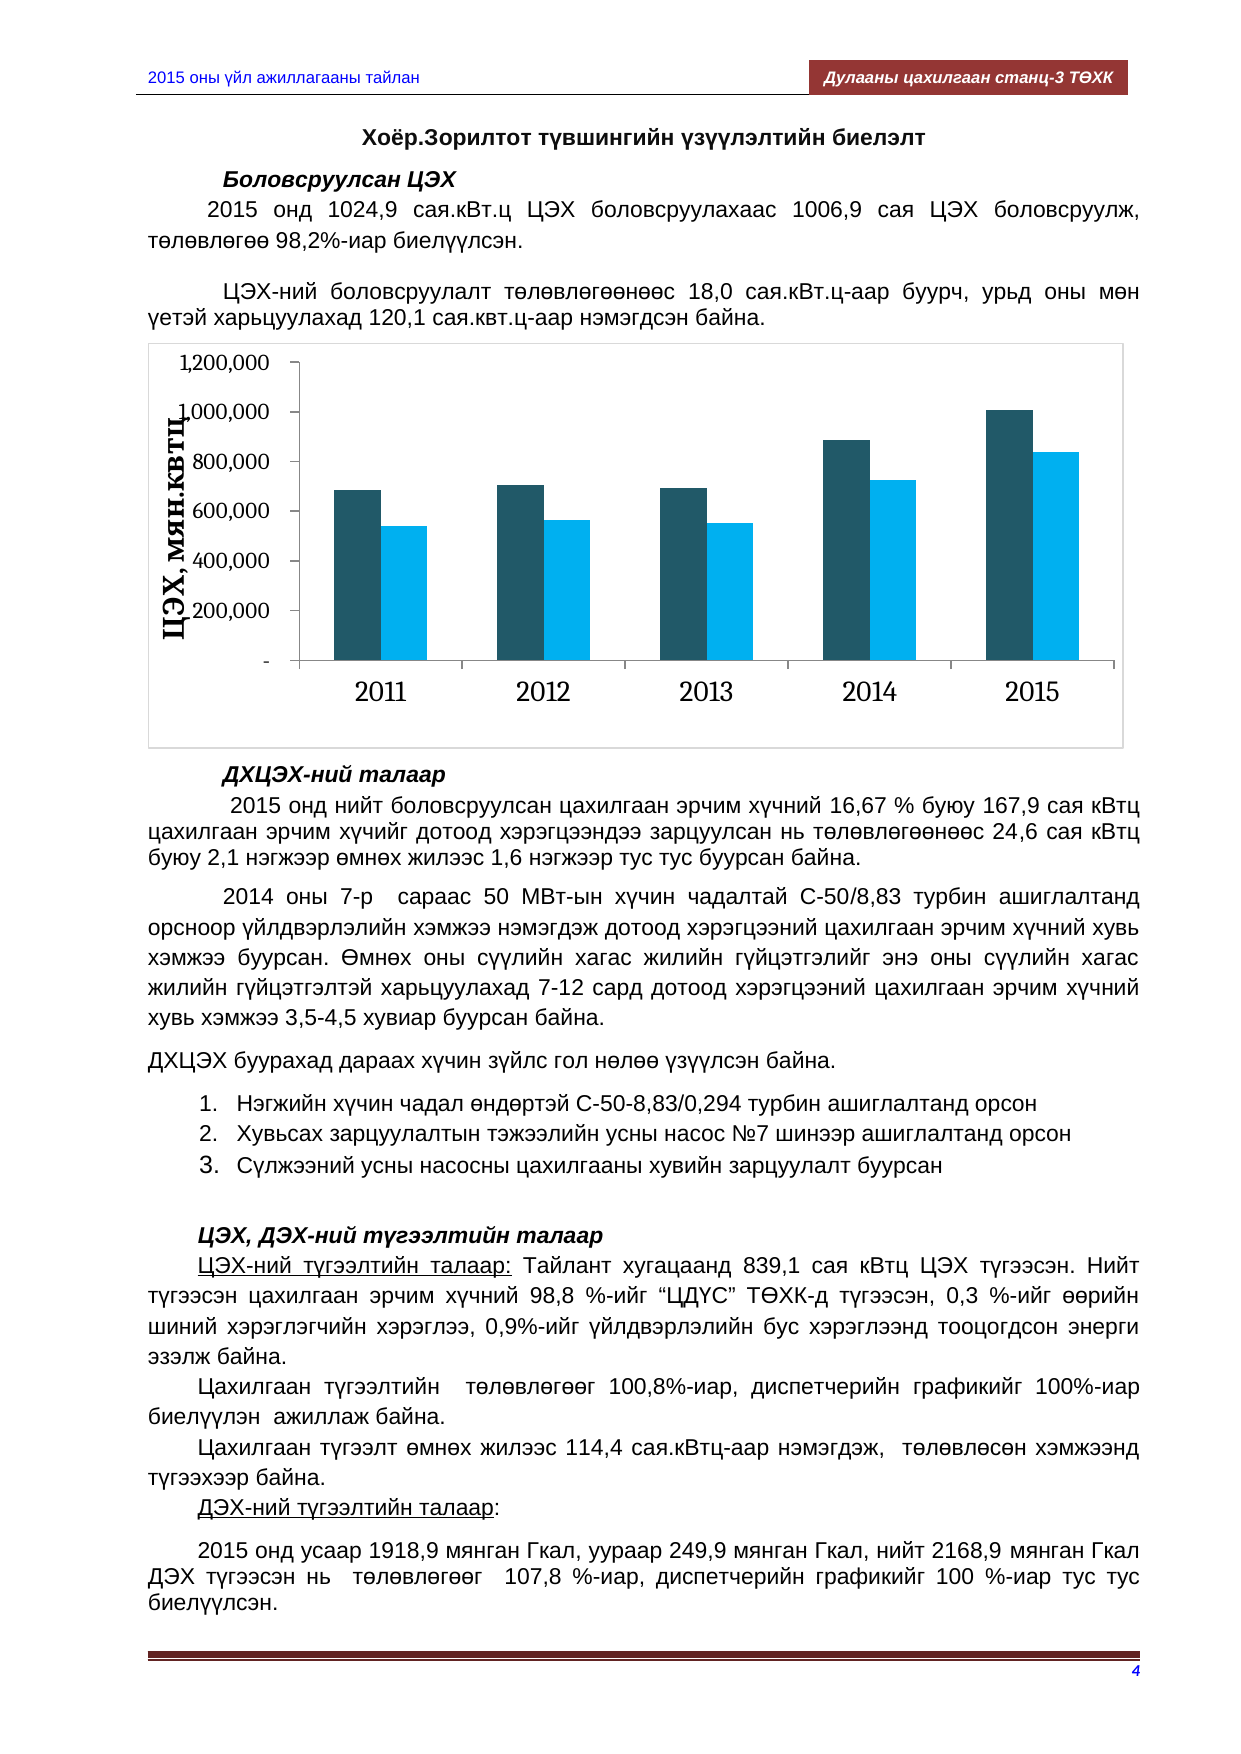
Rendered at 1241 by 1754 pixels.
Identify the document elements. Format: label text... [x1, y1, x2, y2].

list Нэгжийн хүчин чадал өндөртэй С-50-8,83/0,294 турбин ашиглалтанд орсон [199, 1089, 1140, 1116]
text ДХЦЭХ буурахад дараах хүчин зүйлс гол нөлөө үзүүлсэн байна. [148, 1047, 1140, 1073]
text ЦЭХ, ДЭХ-ний түгээлтийн талаар [198, 1222, 1140, 1248]
list Сүлжээний усны насосны цахилгааны хувийн зарцуулалт буурсан [199, 1150, 1140, 1179]
text Боловсруулсан ЦЭХ [148, 166, 1140, 192]
text Хоёр.Зорилтот түвшингийн үзүүлэлтийн биелэлт [148, 123, 1140, 150]
text ЦЭХ-ний түгээлтийн талаар: Тайлант хугацаанд 839,1 сая кВтц ЦЭХ түгээсэн. Нийт түгээсэн цахилгаан эрчим хүчний 98,8 %-ийг “ЦДҮС” ТӨХК-д түгээсэн, 0,3 %-ийг өөрийн шиний хэрэглэгчийн хэрэглээ, 0,9%-ийг үйлдвэрлэлийн бус хэрэглээнд тооцогдсон энерги эзэлж байна. [148, 1252, 1140, 1369]
list Хувьсах зарцуулалтын тэжээлийн усны насос №7 шинээр ашиглалтанд орсон [199, 1120, 1140, 1146]
text ЦЭХ-ний боловсруулалт төлөвлөгөөнөөс 18,0 сая.кВт.ц-аар буурч, урьд оны мөн үетэй харьцуулахад 120,1 сая.квт.ц-аар нэмэгдсэн байна. [148, 278, 1140, 330]
text Цахилгаан түгээлтийн төлөвлөгөөг 100,8%-иар, диспетчерийн графикийг 100%-иар биелүүлэн ажиллаж байна. [148, 1373, 1140, 1430]
text ДХЦЭХ-ний талаар [148, 761, 1140, 788]
text 2015 онд нийт боловсруулсан цахилгаан эрчим хүчний 16,67 % буюу 167,9 сая кВтц цахилгаан эрчим хүчийг дотоод хэрэгцээндээ зарцуулсан нь төлөвлөгөөнөөс 24,6 сая кВтц буюу 2,1 нэгжээр өмнөх жилээс 1,6 нэгжээр тус тус буурсан байна. [148, 792, 1140, 871]
text 2014 оны 7-р сараас 50 МВт-ын хүчин чадалтай С-50/8,83 турбин ашиглалтанд орсноор үйлдвэрлэлийн хэмжээ нэмэгдэж дотоод хэрэгцээний цахилгаан эрчим хүчний хувь хэмжээ буурсан. Өмнөх оны сүүлийн хагас жилийн гүйцэтгэлийг энэ оны сүүлийн хагас жилийн гүйцэтгэлтэй харьцуулахад 7-12 сард дотоод хэрэгцээний цахилгаан эрчим хүчний хувь хэмжээ 3,5-4,5 хувиар буурсан байна. [148, 883, 1140, 1030]
text 2015 онд усаар 1918,9 мянган Гкал, уураар 249,9 мянган Гкал, нийт 2168,9 мянган Гкал ДЭХ түгээсэн нь төлөвлөгөөг 107,8 %-иар, диспетчерийн графикийг 100 %-иар тус тус биелүүлсэн. [148, 1537, 1140, 1616]
text ДЭХ-ний түгээлтийн талаар: [148, 1494, 1140, 1520]
text Цахилгаан түгээлт өмнөх жилээс 114,4 сая.кВтц-аар нэмэгдэж, төлөвлөсөн хэмжээнд түгээхээр байна. [148, 1433, 1140, 1490]
text 2015 онд 1024,9 сая.кВт.ц ЦЭХ боловсруулахаас 1006,9 сая ЦЭХ боловсруулж, төлөвлөгөө 98,2%-иар биелүүлсэн. [148, 196, 1140, 253]
